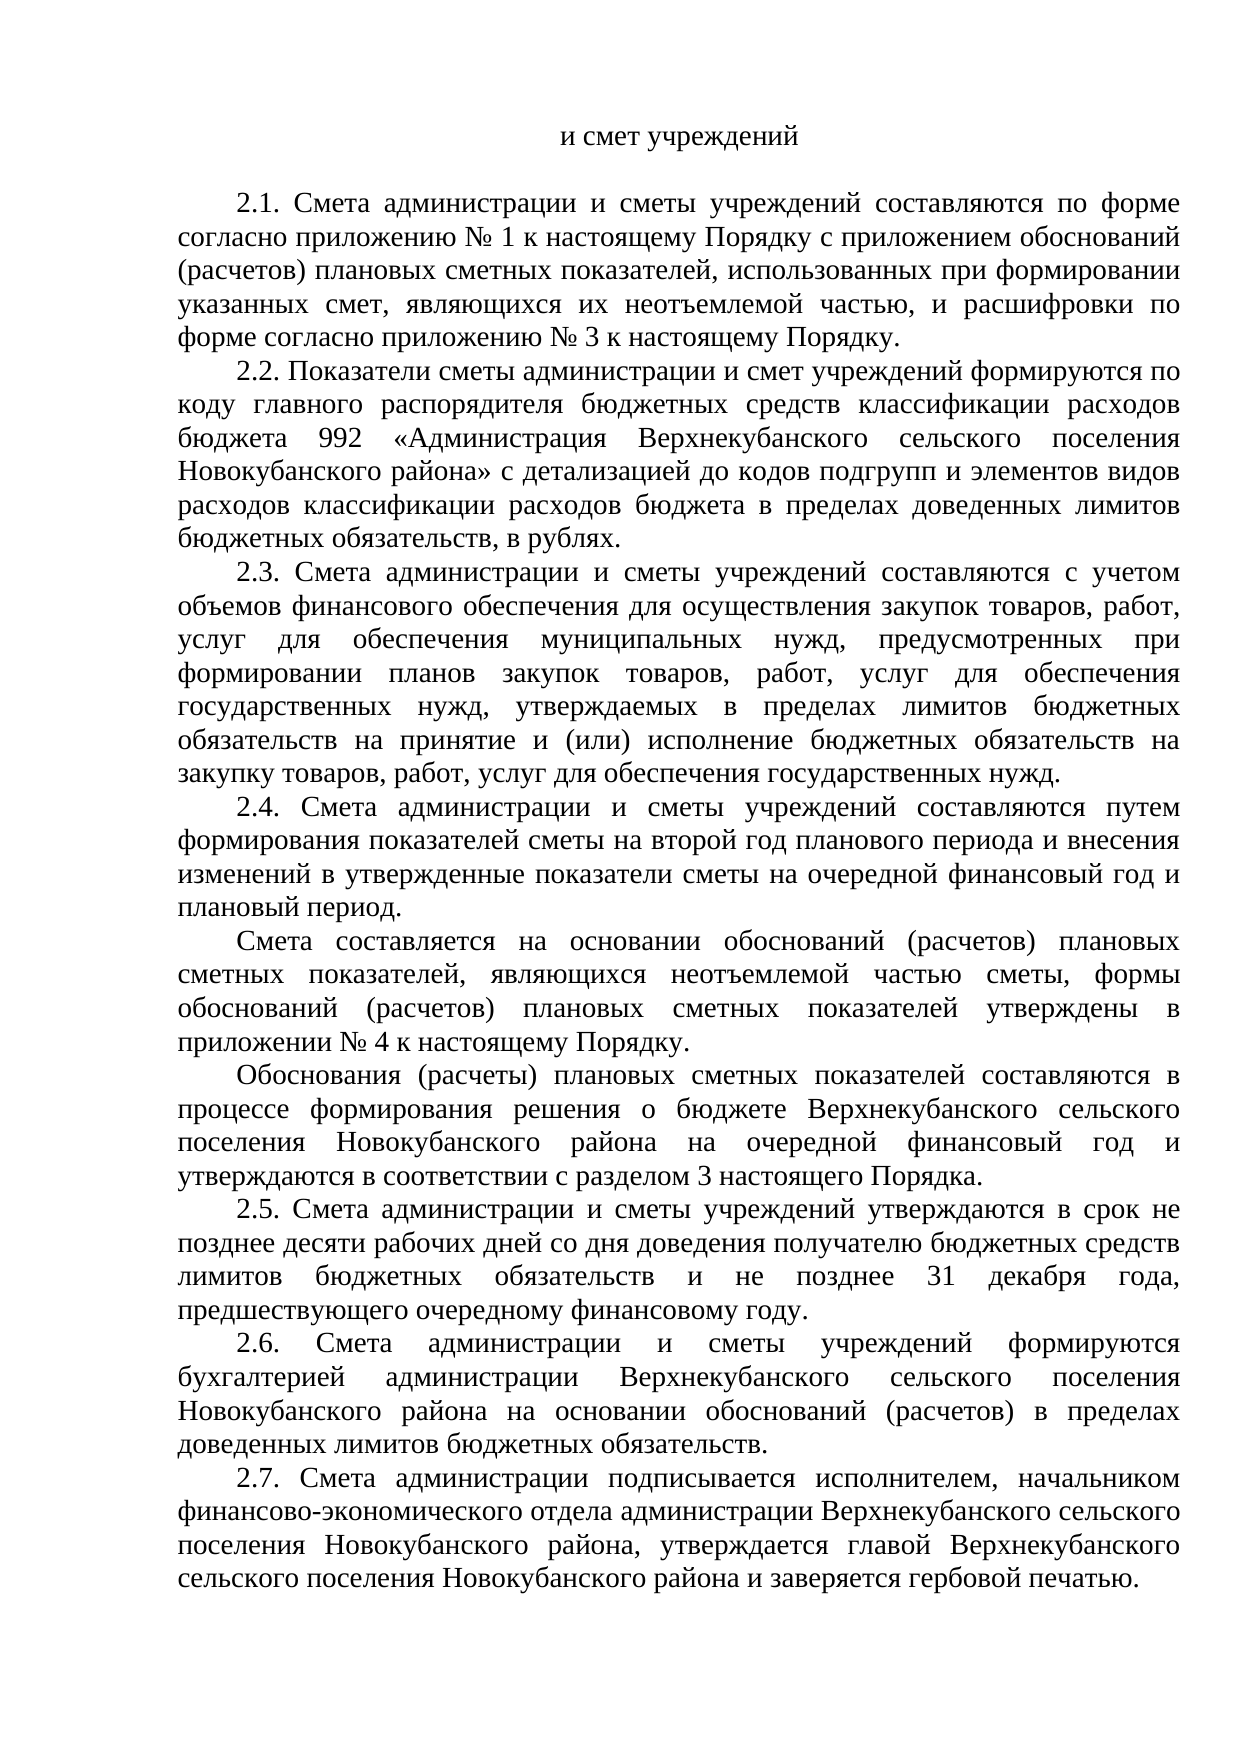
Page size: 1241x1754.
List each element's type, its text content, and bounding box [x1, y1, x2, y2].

text 2.4. Смета администрации и сметы учреждений составляются путем формирования показателей сметы на второй год планового периода и внесения изменений в утвержденные показатели сметы на очередной финансовый год и плановый период. [177, 789, 1181, 923]
text 2.5. Смета администрации и сметы учреждений утверждаются в срок не позднее десяти рабочих дней со дня доведения получателю бюджетных средств лимитов бюджетных обязательств и не позднее 31 декабря года, предшествующего очередному финансовому году. [177, 1191, 1181, 1326]
text 2.6. Смета администрации и сметы учреждений формируются бухгалтерией администрации Верхнекубанского сельского поселения Новокубанского района на основании обоснований (расчетов) в пределах доведенных лимитов бюджетных обязательств. [177, 1326, 1181, 1460]
text Обоснования (расчеты) плановых сметных показателей составляются в процессе формирования решения о бюджете Верхнекубанского сельского поселения Новокубанского района на очередной финансовый год и утверждаются в соответствии с разделом 3 настоящего Порядка. [177, 1057, 1181, 1191]
text и смет учреждений [177, 118, 1181, 152]
text 2.7. Смета администрации подписывается исполнителем, начальником финансово-экономического отдела администрации Верхнекубанского сельского поселения Новокубанского района, утверждается главой Верхнекубанского сельского поселения Новокубанского района и заверяется гербовой печатью. [177, 1460, 1181, 1594]
text Смета составляется на основании обоснований (расчетов) плановых сметных показателей, являющихся неотъемлемой частью сметы, формы обоснований (расчетов) плановых сметных показателей утверждены в приложении № 4 к настоящему Порядку. [177, 923, 1181, 1057]
text 2.1. Смета администрации и сметы учреждений составляются по форме согласно приложению № 1 к настоящему Порядку с приложением обоснований (расчетов) плановых сметных показателей, использованных при формировании указанных смет, являющихся их неотъемлемой частью, и расшифровки по форме согласно приложению № 3 к настоящему Порядку. [177, 185, 1181, 353]
text 2.2. Показатели сметы администрации и смет учреждений формируются по коду главного распорядителя бюджетных средств классификации расходов бюджета 992 «Администрация Верхнекубанского сельского поселения Новокубанского района» с детализацией до кодов подгрупп и элементов видов расходов классификации расходов бюджета в пределах доведенных лимитов бюджетных обязательств, в рублях. [177, 353, 1181, 554]
text 2.3. Смета администрации и сметы учреждений составляются с учетом объемов финансового обеспечения для осуществления закупок товаров, работ, услуг для обеспечения муниципальных нужд, предусмотренных при формировании планов закупок товаров, работ, услуг для обеспечения государственных нужд, утверждаемых в пределах лимитов бюджетных обязательств на принятие и (или) исполнение бюджетных обязательств на закупку товаров, работ, услуг для обеспечения государственных нужд. [177, 554, 1181, 789]
